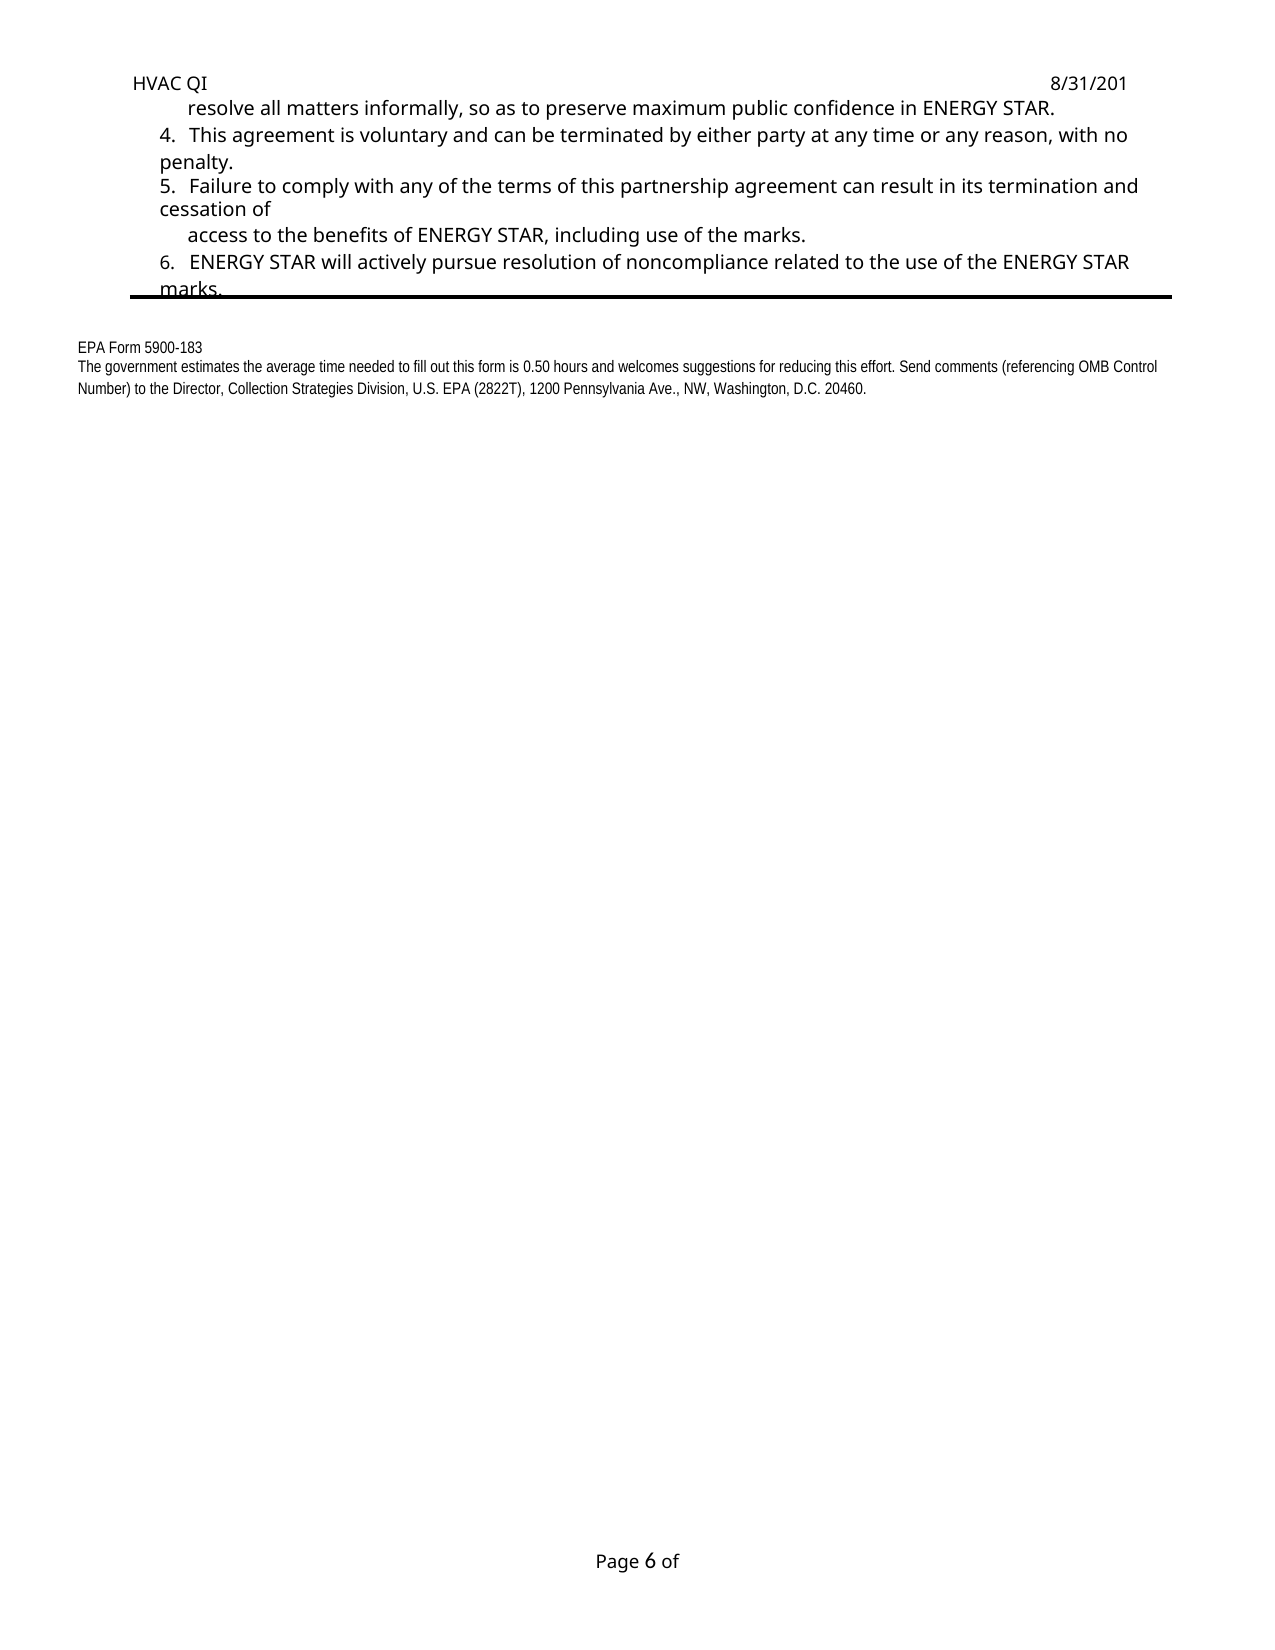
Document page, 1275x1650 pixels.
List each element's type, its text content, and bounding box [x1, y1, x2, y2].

text 4. This agreement is voluntary and can be terminated by either party at any time or any reason, with no penalty. [159, 121, 1173, 175]
text resolve all matters informally, so as to preserve maximum public confidence in ENERGY STAR. [187, 94, 1173, 121]
text 5. Failure to comply with any of the terms of this partnership agreement can result in its termination and cessation of [159, 175, 1173, 221]
text access to the benefits of ENERGY STAR, including use of the marks. [187, 221, 1173, 248]
text 6. ENERGY STAR will actively pursue resolution of noncompliance related to the use of the ENERGY STAR marks. [159, 248, 1173, 302]
